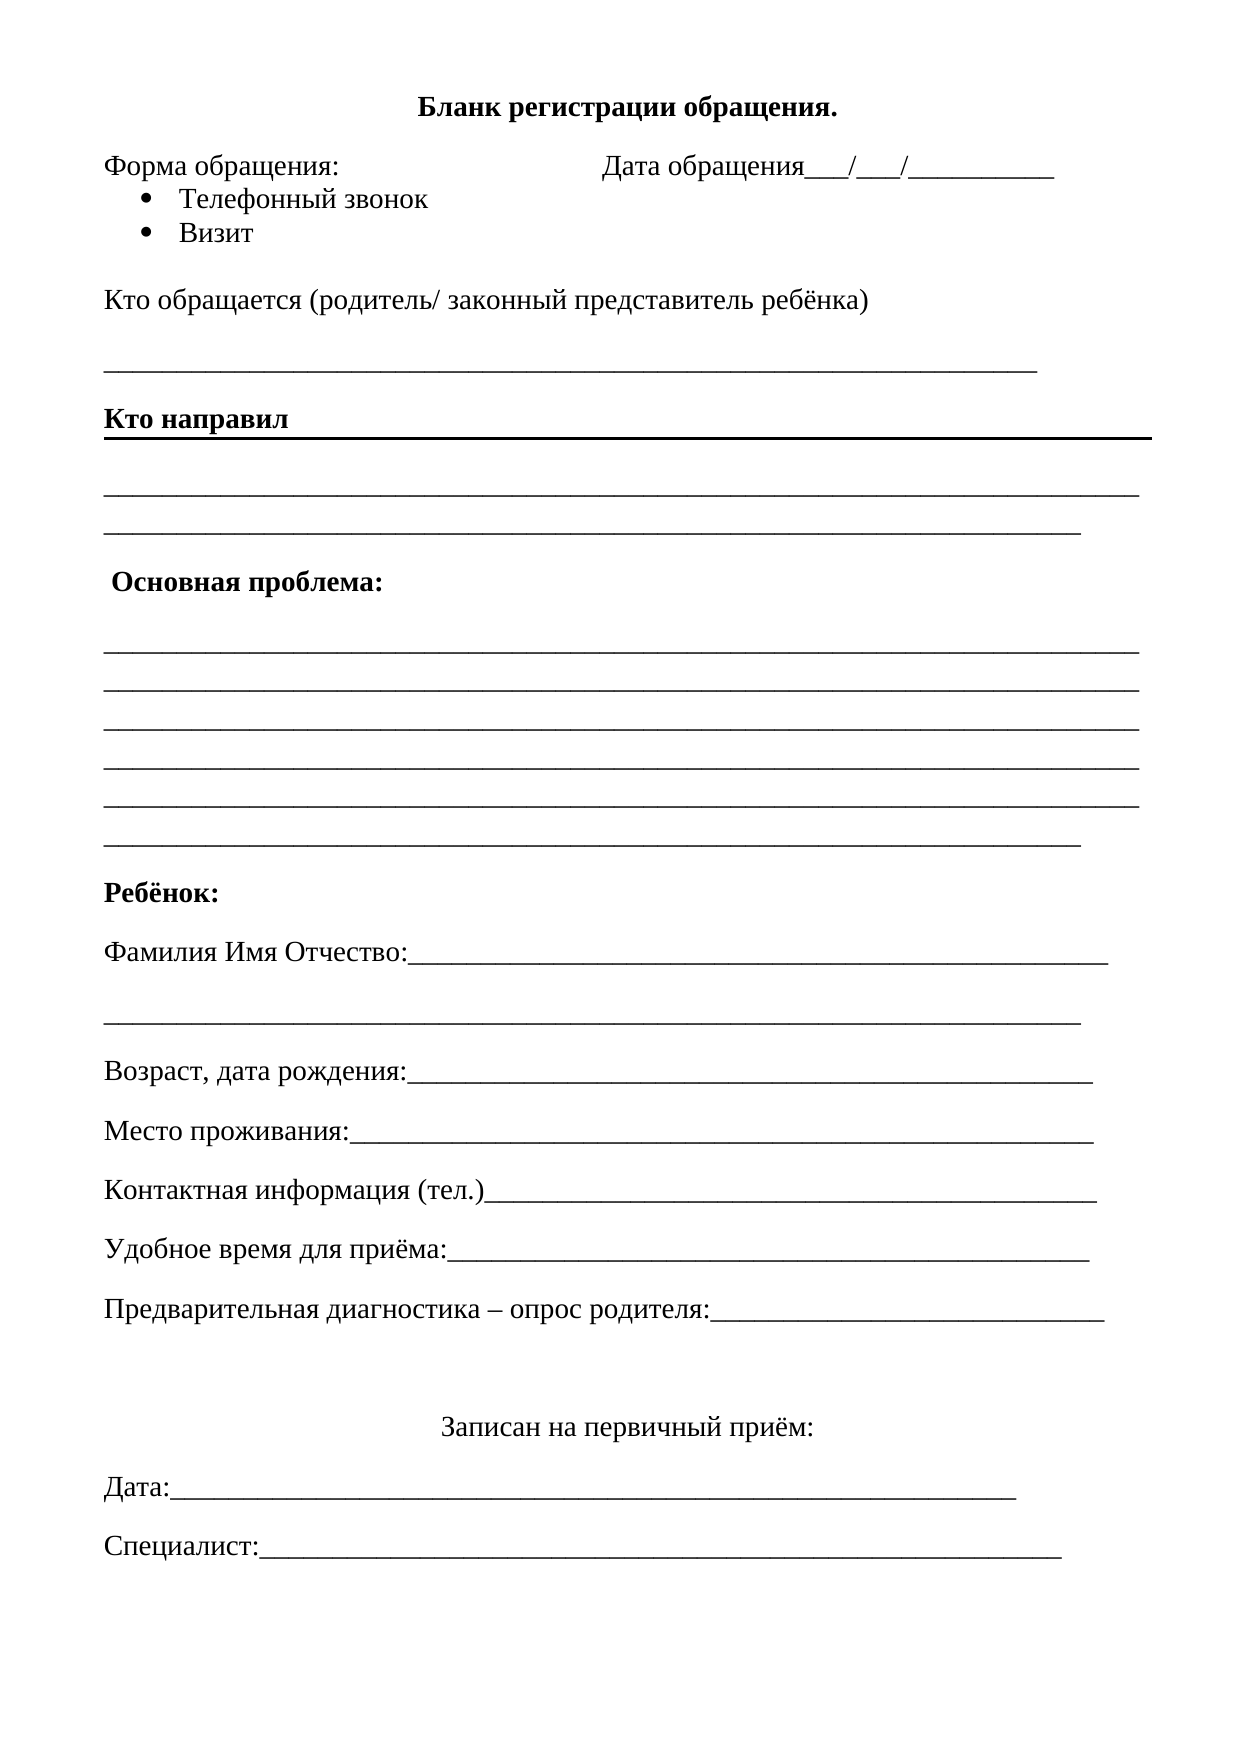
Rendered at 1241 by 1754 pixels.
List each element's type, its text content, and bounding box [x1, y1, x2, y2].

text Дата:__________________________________________________________ [103, 1469, 1152, 1502]
text Возраст, дата рождения:_______________________________________________ [103, 1053, 1152, 1087]
text Ребёнок: [103, 875, 1152, 909]
text ________________________________________________________________ [103, 342, 1152, 375]
text Место проживания:___________________________________________________ [103, 1113, 1152, 1146]
text Бланк регистрации обращения. [103, 89, 1152, 122]
text ______________________________________________________________________________________________________________________________________________________________________________________________________________________________________________________________________________________________________________________________________________________________________________________________________________________________________ [103, 623, 1152, 849]
text ___________________________________________________________________ [103, 994, 1152, 1027]
text Записан на первичный приём: [103, 1409, 1152, 1443]
text Удобное время для приёма:____________________________________________ [103, 1231, 1152, 1265]
text Кто обращается (родитель/ законный представитель ребёнка) [103, 282, 1152, 316]
text Контактная информация (тел.)__________________________________________ [103, 1172, 1152, 1206]
text Основная проблема: [103, 564, 1152, 597]
text Предварительная диагностика – опрос родителя:___________________________ [103, 1291, 1152, 1324]
text __________________________________________________________________________________________________________________________________________ [103, 466, 1152, 538]
table_header Дата обращения___/___/__________ [591, 148, 1089, 282]
text Специалист:_______________________________________________________ [103, 1528, 1152, 1562]
table_header Форма обращения: Телефонный звонок Визит [92, 148, 591, 282]
text Кто направил [103, 401, 1152, 440]
text Фамилия Имя Отчество:________________________________________________ [103, 934, 1152, 968]
